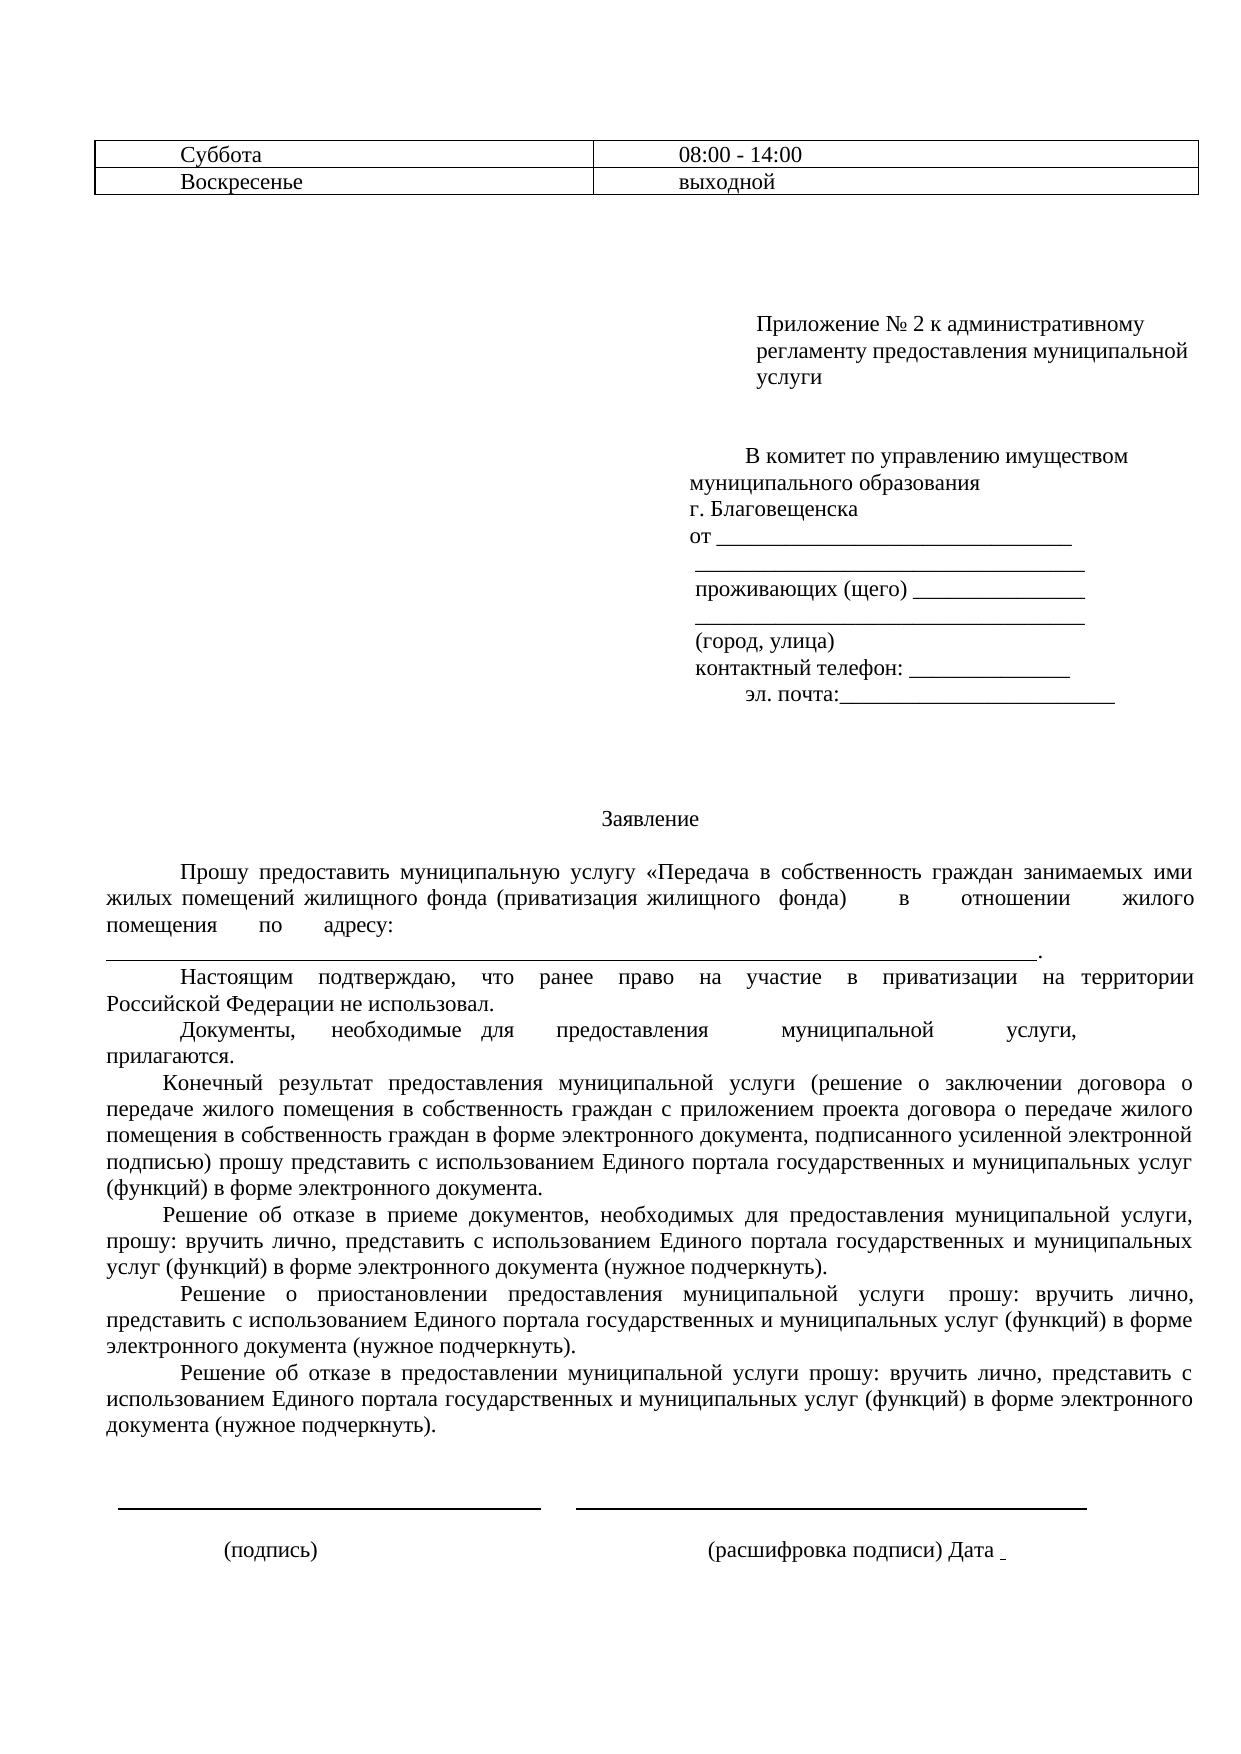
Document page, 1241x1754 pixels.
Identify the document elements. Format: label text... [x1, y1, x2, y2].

text контактный телефон: ______________ [106, 654, 1194, 680]
text Прошу предоставить муниципальную услугу «Передача в собственность граждан занимаемых ими жилых помещений жилищного фонда (приватизация жилищного фонда) в отношении жилого помещения по адресу: [106, 858, 1194, 937]
text Конечный результат предоставления муниципальной услуги (решение о заключении договора о передаче жилого помещения в собственность граждан с приложением проекта договора о передаче жилого помещения в собственность граждан в форме электронного документа, подписанного усиленной электронной подписью) прошу представить с использованием Единого портала государственных и муниципальных услуг (функций) в форме электронного документа. [106, 1069, 1194, 1201]
text г. Благовещенска [106, 495, 1194, 522]
text (подпись) (расшифровка подписи) Дата [106, 1536, 1194, 1562]
text Документы, необходимые для предоставления муниципальной услуги, прилагаются. [106, 1016, 1194, 1069]
table_cell выходной [594, 168, 1198, 194]
text . [106, 937, 1194, 963]
text Решение об отказе в приеме документов, необходимых для предоставления муниципальной услуги, прошу: вручить лично, представить с использованием Единого портала государственных и муниципальных услуг (функций) в форме электронного документа (нужное подчеркнуть). [106, 1201, 1194, 1280]
table_cell 08:00 - 14:00 [594, 141, 1198, 167]
text (город, улица) [106, 628, 1194, 654]
text В комитет по управлению имуществом [106, 442, 1194, 469]
text __________________________________ [106, 601, 1194, 627]
table_cell Воскресенье [96, 168, 593, 194]
text эл. почта:________________________ [106, 681, 1194, 707]
text Настоящим подтверждаю, что ранее право на участие в приватизации на территории Российской Федерации не использовал. [106, 963, 1194, 1016]
text Решение об отказе в предоставлении муниципальной услуги прошу: вручить лично, представить с использованием Единого портала государственных и муниципальных услуг (функций) в форме электронного документа (нужное подчеркнуть). [106, 1359, 1194, 1438]
table_cell Суббота [96, 141, 593, 167]
text проживающих (щего) _______________ [106, 575, 1194, 601]
text от _______________________________ [106, 522, 1194, 548]
text Заявление [106, 805, 1194, 832]
text Приложение № 2 к административному регламенту предоставления муниципальной услуги [756, 310, 1194, 389]
text __________________________________ [106, 548, 1194, 574]
text Решение о приостановлении предоставления муниципальной услуги прошу: вручить лично, представить с использованием Единого портала государственных и муниципальных услуг (функций) в форме электронного документа (нужное подчеркнуть). [106, 1280, 1194, 1359]
text муниципального образования [106, 469, 1194, 495]
